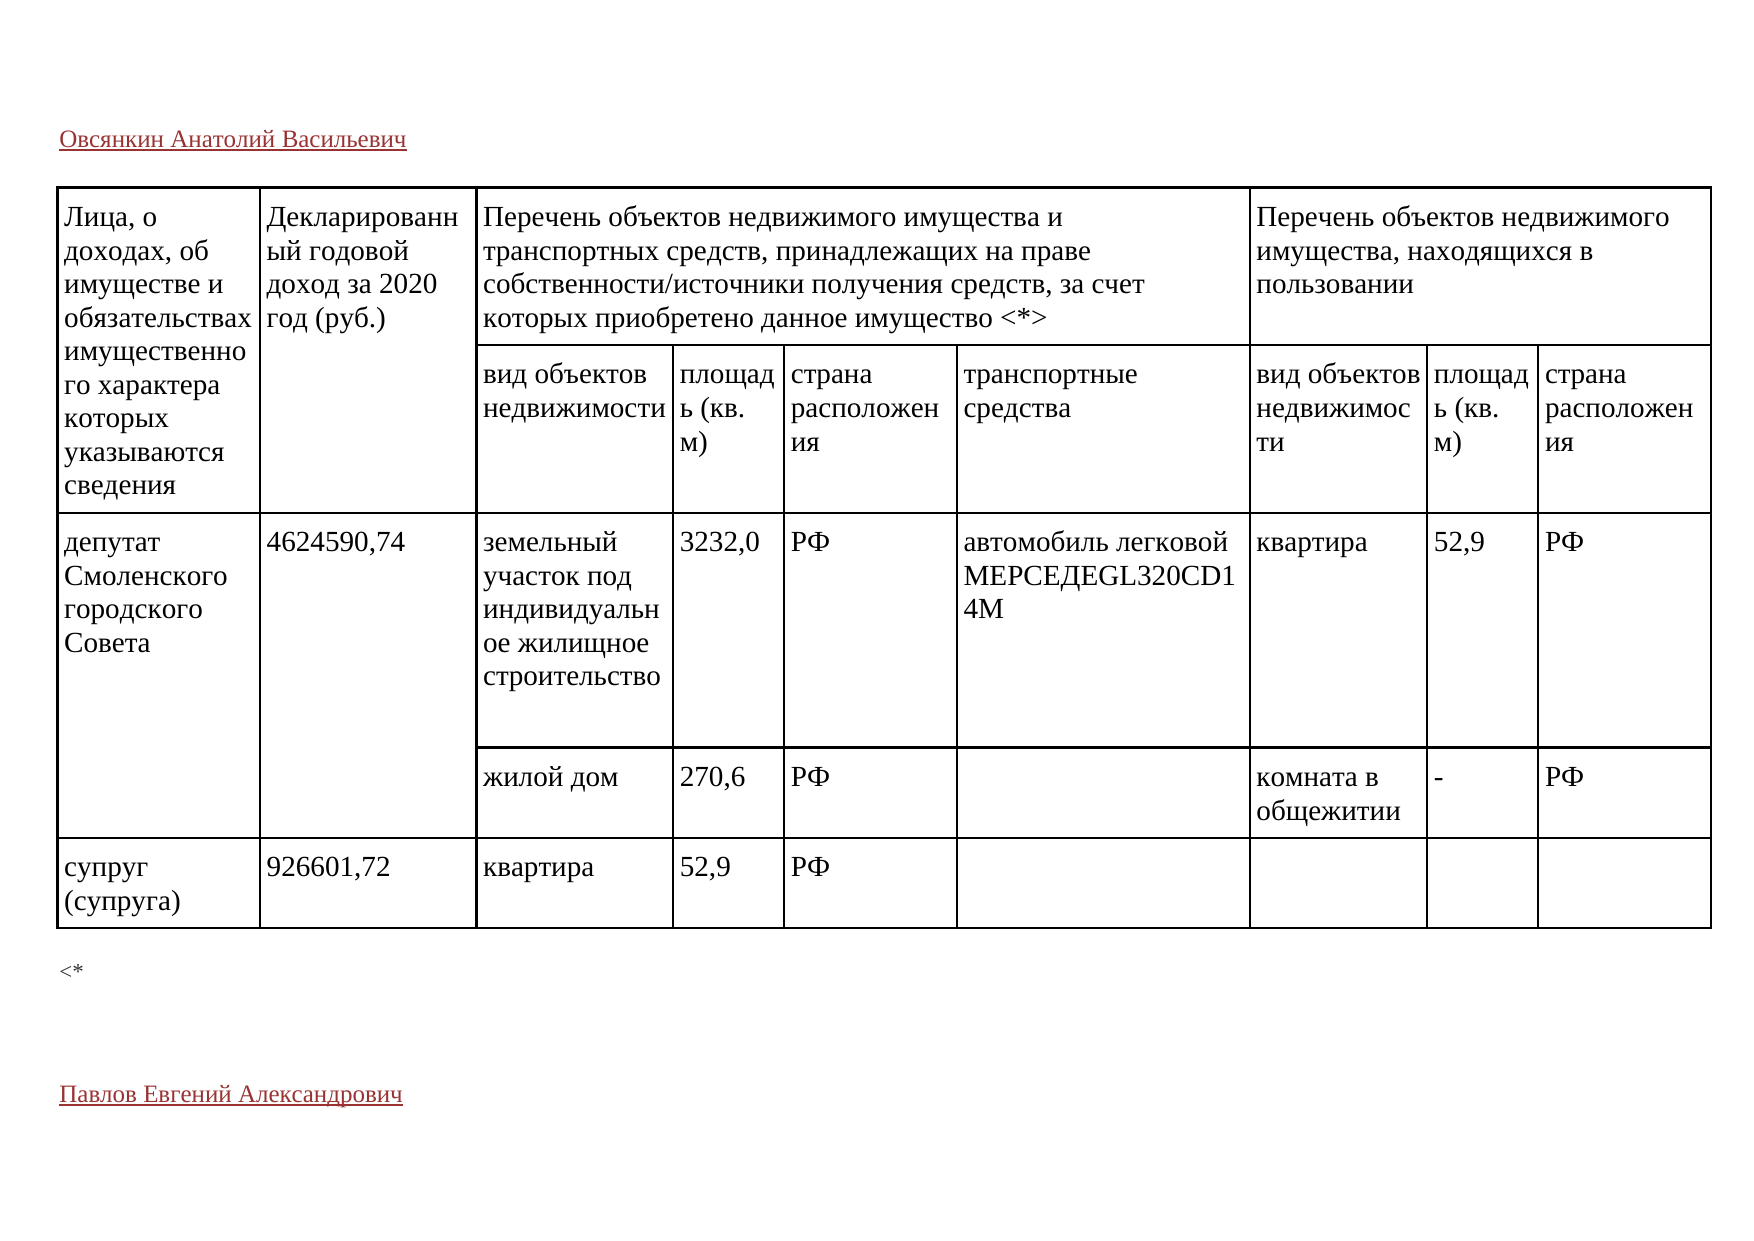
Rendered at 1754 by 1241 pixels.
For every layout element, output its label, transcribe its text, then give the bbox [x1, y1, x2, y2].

table_cell [1428, 839, 1537, 927]
table_cell автомобиль легковой МЕРСЕДЕGL320CD14M [958, 514, 1249, 746]
table_cell транспортные средства [958, 346, 1249, 512]
table_cell РФ [1539, 749, 1710, 837]
table_cell 52,9 [1428, 514, 1537, 746]
table_cell [1251, 839, 1426, 927]
table_cell комната в общежитии [1251, 749, 1426, 837]
text Павлов Евгений Александрович [59, 1079, 1695, 1108]
table_cell [958, 749, 1249, 837]
table_cell земельный участок под индивидуальное жилищное строительство [478, 514, 672, 746]
table_cell - [1428, 749, 1537, 837]
table_cell квартира [1251, 514, 1426, 746]
text Овсянкин Анатолий Васильевич [59, 124, 1695, 153]
table_cell 3232,0 [674, 514, 783, 746]
table_cell площадь (кв. м) [674, 346, 783, 512]
table_cell депутат Смоленского городского Совета [59, 514, 259, 837]
table_cell площадь (кв. м) [1428, 346, 1537, 512]
table_cell 4624590,74 [261, 514, 475, 837]
table_cell РФ [785, 514, 956, 746]
table_cell жилой дом [478, 749, 672, 837]
table_cell страна расположения [1539, 346, 1710, 512]
table_cell страна расположения [785, 346, 956, 512]
table_header Лица, о доходах, об имуществе и обязательствах имущественного характера которых указываются сведения [59, 189, 259, 512]
text <* [59, 958, 1695, 985]
table_header Перечень объектов недвижимого имущества, находящихся в пользовании [1251, 189, 1710, 344]
table_cell вид объектов недвижимости [1251, 346, 1426, 512]
table_cell 52,9 [674, 839, 783, 927]
table_cell супруг (супруга) [59, 839, 259, 927]
table_cell 926601,72 [261, 839, 475, 927]
table_header Декларированный годовой доход за 2020 год (руб.) [261, 189, 475, 512]
table_header Перечень объектов недвижимого имущества и транспортных средств, принадлежащих на праве собственности/источники получения средств, за счет которых приобретено данное имущество <*> [478, 189, 1249, 344]
table_cell РФ [785, 839, 956, 927]
table_cell [1539, 839, 1710, 927]
table_cell РФ [1539, 514, 1710, 746]
table_cell [958, 839, 1249, 927]
table_cell РФ [785, 749, 956, 837]
table_cell квартира [478, 839, 672, 927]
table_cell вид объектов недвижимости [478, 346, 672, 512]
table_cell 270,6 [674, 749, 783, 837]
